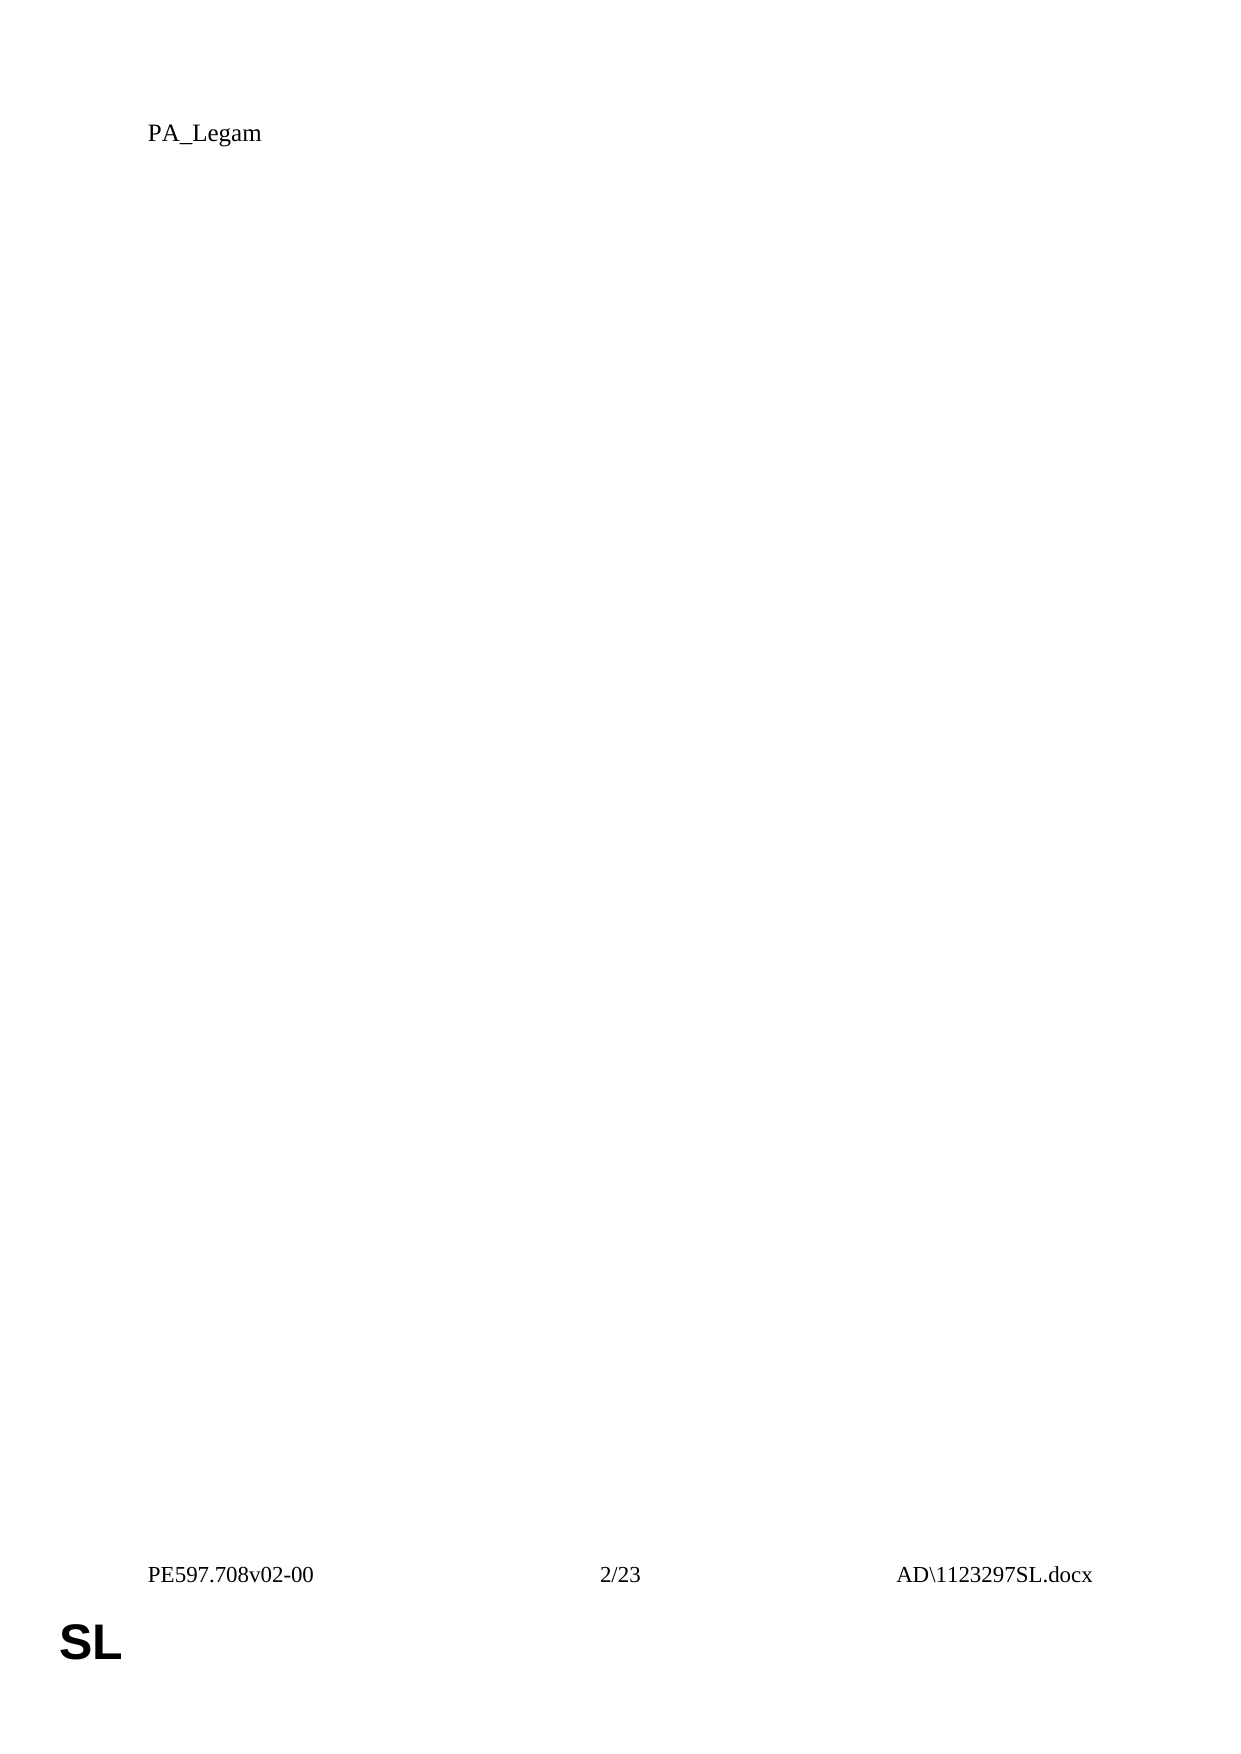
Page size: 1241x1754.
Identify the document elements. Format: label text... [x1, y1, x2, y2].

text PA_Legam [148, 118, 1092, 147]
